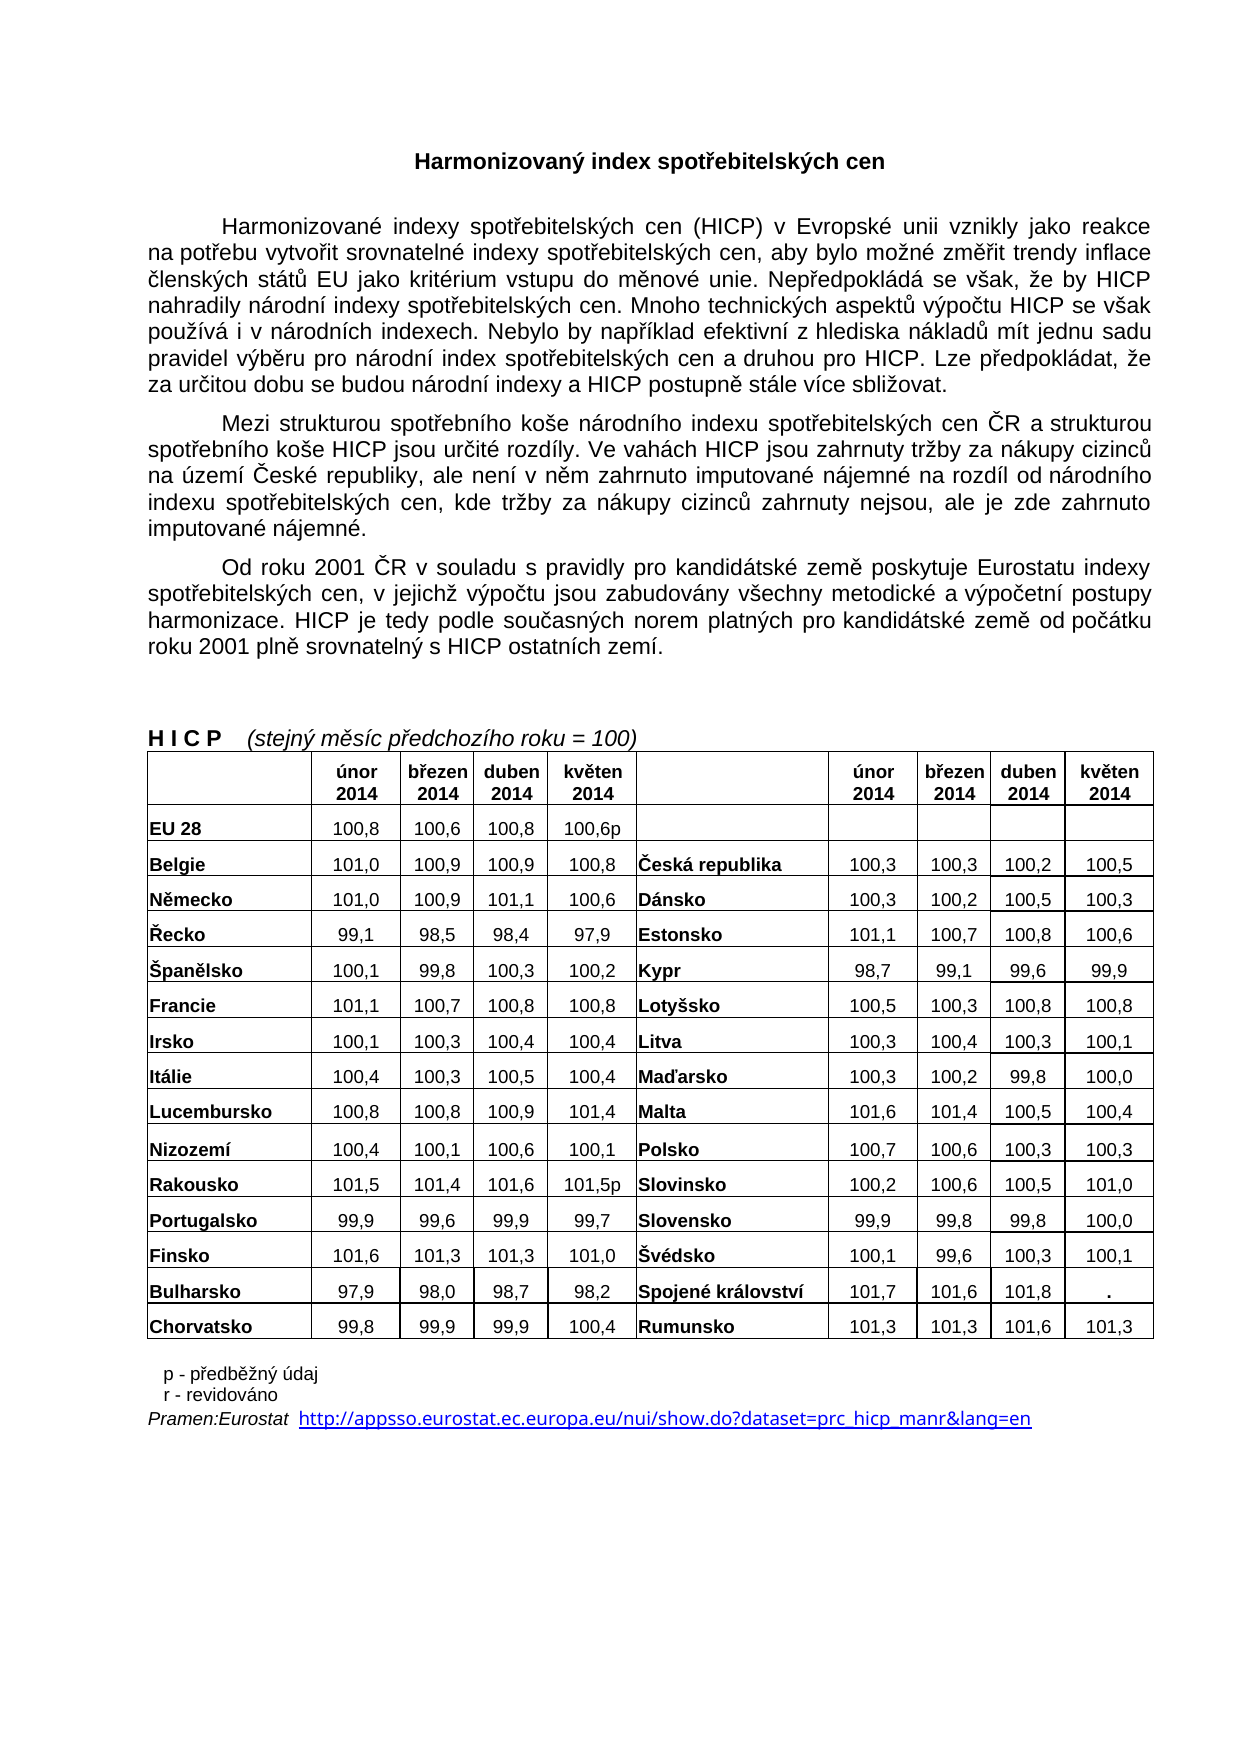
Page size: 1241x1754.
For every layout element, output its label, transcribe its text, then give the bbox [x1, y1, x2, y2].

table_cell 100,6 [474, 1124, 547, 1160]
table_cell 101,5 [312, 1161, 400, 1196]
table_cell 100,5 [829, 982, 917, 1017]
table_cell 100,9 [474, 841, 547, 875]
table_header březen 2014 [918, 752, 990, 804]
table_cell 98,4 [474, 911, 547, 946]
table_cell 99,1 [918, 947, 990, 981]
table_cell 100,6 [548, 876, 636, 910]
table_cell 100,3 [829, 1053, 917, 1087]
table_cell 100,3 [1066, 877, 1153, 910]
table_cell 101,3 [829, 1304, 916, 1337]
table_cell 100,8 [401, 1089, 473, 1123]
table_cell Spojené království [637, 1268, 828, 1302]
text Pramen:Eurostat http://appsso.eurostat.ec.europa.eu/nui/show.do?dataset=prc_hicp_manr&lang=en [148, 1406, 1152, 1431]
table_header duben 2014 [474, 752, 547, 804]
table_cell 99,6 [991, 947, 1064, 981]
table_header únor 2014 [829, 752, 917, 804]
table_cell Řecko [148, 911, 311, 946]
table_cell Francie [148, 982, 311, 1017]
table_cell 99,7 [548, 1197, 636, 1231]
table_cell 98,5 [401, 911, 473, 946]
table_cell [1066, 806, 1153, 839]
table_cell 100,0 [1066, 1197, 1153, 1231]
table_cell 101,0 [312, 841, 400, 875]
table_cell Švédsko [637, 1232, 828, 1267]
table_cell Česká republika [637, 841, 828, 875]
table_cell 100,2 [918, 1053, 990, 1087]
table_cell 100,7 [918, 911, 990, 946]
table_cell 99,8 [991, 1054, 1064, 1087]
table_cell Dánsko [637, 876, 828, 910]
table_cell [637, 805, 828, 839]
table_cell 98,7 [475, 1268, 547, 1302]
table_cell 100,5 [991, 877, 1064, 910]
table_cell 100,1 [548, 1124, 636, 1160]
table_cell 101,1 [312, 982, 400, 1017]
subtitle Harmonizovaný index spotřebitelských cen [148, 148, 1152, 174]
table_cell 101,5p [548, 1161, 636, 1196]
table_cell 101,1 [474, 876, 547, 910]
table_cell 100,3 [991, 1125, 1064, 1160]
table_cell 100,8 [991, 912, 1064, 946]
table_cell [991, 806, 1064, 839]
table_header duben 2014 [991, 752, 1064, 804]
table_cell 99,8 [991, 1197, 1064, 1231]
table_cell Malta [637, 1089, 828, 1123]
table_cell 100,7 [401, 982, 473, 1017]
table_cell 99,9 [1066, 947, 1153, 981]
table_cell 100,6p [548, 805, 636, 839]
table_header květen 2014 [548, 752, 636, 804]
table_cell 100,9 [401, 841, 473, 875]
table_cell 98,7 [829, 947, 917, 981]
table_cell 100,8 [312, 805, 400, 839]
table_cell 100,4 [548, 1018, 636, 1052]
text Mezi strukturou spotřebního koše národního indexu spotřebitelských cen ČR a strukturou spotřebního koše HICP jsou určité rozdíly. Ve vahách HICP jsou zahrnuty tržby za nákupy cizinců na území České republiky, ale není v něm zahrnuto imputované nájemné na rozdíl od národního indexu spotřebitelských cen, kde tržby za nákupy cizinců zahrnuty nejsou, ale je zde zahrnuto imputované nájemné. [148, 410, 1152, 542]
table_cell Maďarsko [637, 1053, 828, 1087]
table_cell 100,1 [312, 947, 400, 981]
table_cell 100,4 [312, 1124, 400, 1160]
table_cell 99,9 [829, 1197, 917, 1231]
table_cell 100,3 [829, 876, 917, 910]
table_header březen 2014 [401, 752, 473, 804]
table_cell 100,3 [401, 1018, 473, 1052]
table_cell 100,3 [829, 841, 917, 875]
table_cell 100,8 [991, 983, 1064, 1017]
table_cell Litva [637, 1018, 828, 1052]
table_cell 100,2 [918, 876, 990, 910]
table_cell 100,5 [1066, 841, 1153, 875]
table_cell 97,9 [548, 911, 636, 946]
table_cell 100,5 [991, 1089, 1064, 1123]
table_cell Polsko [637, 1124, 828, 1160]
table_cell 100,2 [548, 947, 636, 981]
table_cell 100,2 [829, 1161, 917, 1196]
table_cell Bulharsko [148, 1268, 311, 1302]
table_cell 99,9 [474, 1197, 547, 1231]
table_cell 100,8 [548, 982, 636, 1017]
table_cell 100,1 [312, 1018, 400, 1052]
table_cell 99,9 [475, 1304, 547, 1337]
table_header únor 2014 [312, 752, 400, 804]
table_cell 101,6 [829, 1089, 917, 1123]
table_cell 101,0 [548, 1232, 636, 1267]
table_cell Španělsko [148, 947, 311, 981]
table_cell 100,5 [474, 1053, 547, 1087]
table_cell 99,6 [401, 1197, 473, 1231]
table_cell Itálie [148, 1053, 311, 1087]
table_cell 101,3 [918, 1304, 990, 1337]
table_cell 100,0 [1066, 1054, 1153, 1087]
table_cell Rakousko [148, 1161, 311, 1196]
table_cell 100,5 [991, 1162, 1064, 1196]
text Harmonizované indexy spotřebitelských cen (HICP) v Evropské unii vznikly jako reakce na potřebu vytvořit srovnatelné indexy spotřebitelských cen, aby bylo možné změřit trendy inflace členských států EU jako kritérium vstupu do měnové unie. Nepředpokládá se však, že by HICP nahradily národní indexy spotřebitelských cen. Mnoho technických aspektů výpočtu HICP se však používá i v národních indexech. Nebylo by například efektivní z hlediska nákladů mít jednu sadu pravidel výběru pro národní index spotřebitelských cen a druhou pro HICP. Lze předpokládat, že za určitou dobu se budou národní indexy a HICP postupně stále více sbližovat. [148, 213, 1152, 397]
table_cell Lotyšsko [637, 982, 828, 1017]
table_cell 100,8 [474, 805, 547, 839]
table_cell 100,7 [829, 1124, 917, 1160]
table_cell 100,8 [548, 841, 636, 875]
table_cell [829, 805, 917, 839]
table_cell 100,9 [474, 1089, 547, 1123]
table_cell 101,7 [829, 1268, 916, 1302]
text p - předběžný údaj [148, 1362, 1152, 1384]
table_cell 100,8 [474, 982, 547, 1017]
table_cell 98,0 [401, 1268, 473, 1302]
table_cell 100,1 [1066, 1018, 1153, 1052]
table_cell 101,6 [312, 1232, 400, 1267]
table_cell 100,3 [918, 841, 990, 875]
table_header [148, 752, 311, 804]
table_cell 100,6 [918, 1161, 990, 1196]
table_cell 100,4 [474, 1018, 547, 1052]
table_cell Nizozemí [148, 1124, 311, 1160]
table_cell 99,9 [401, 1304, 473, 1337]
table_cell 99,8 [312, 1304, 399, 1337]
table_cell Belgie [148, 841, 311, 875]
table_cell 100,4 [549, 1304, 636, 1337]
table_cell 100,1 [829, 1232, 917, 1267]
table_cell Chorvatsko [148, 1304, 311, 1337]
table_cell 101,3 [401, 1232, 473, 1267]
table_cell 100,8 [312, 1089, 400, 1123]
table_cell 100,4 [918, 1018, 990, 1052]
table_cell 99,9 [312, 1197, 400, 1231]
table_cell 100,3 [401, 1053, 473, 1087]
table_cell 100,6 [918, 1124, 990, 1160]
table_cell 100,3 [918, 982, 990, 1017]
table_cell [918, 805, 990, 839]
table_cell 101,3 [474, 1232, 547, 1267]
table_cell Rumunsko [637, 1304, 828, 1337]
table_header květen 2014 [1066, 752, 1153, 804]
text r - revidováno [148, 1384, 1152, 1406]
table_cell 98,2 [549, 1268, 636, 1302]
table_cell 101,0 [312, 876, 400, 910]
table_cell 101,4 [548, 1089, 636, 1123]
table_cell 101,6 [474, 1161, 547, 1196]
table_cell 100,3 [991, 1233, 1064, 1267]
table_cell 100,1 [1066, 1233, 1153, 1267]
table_cell Slovensko [637, 1197, 828, 1231]
table_cell Portugalsko [148, 1197, 311, 1231]
table_cell Irsko [148, 1018, 311, 1052]
table_cell Lucembursko [148, 1089, 311, 1123]
table_cell 101,4 [401, 1161, 473, 1196]
table_cell 101,0 [1066, 1162, 1153, 1196]
table_cell 100,3 [991, 1018, 1064, 1052]
table_header [637, 752, 828, 804]
table_cell 99,8 [401, 947, 473, 981]
text H I C P (stejný měsíc předchozího roku = 100) [148, 725, 1152, 751]
table_cell 100,4 [1066, 1089, 1153, 1123]
table_cell 99,6 [918, 1232, 990, 1267]
table_cell 101,1 [829, 911, 917, 946]
table_cell 101,4 [918, 1089, 990, 1123]
table_cell Kypr [637, 947, 828, 981]
table_cell 100,3 [829, 1018, 917, 1052]
table_cell 101,6 [918, 1268, 990, 1302]
table_cell 97,9 [312, 1268, 399, 1302]
table_cell 100,9 [401, 876, 473, 910]
text Od roku 2001 ČR v souladu s pravidly pro kandidátské země poskytuje Eurostatu indexy spotřebitelských cen, v jejichž výpočtu jsou zabudovány všechny metodické a výpočetní postupy harmonizace. HICP je tedy podle současných norem platných pro kandidátské země od počátku roku 2001 plně srovnatelný s HICP ostatních zemí. [148, 554, 1152, 659]
table_cell 100,6 [1066, 912, 1153, 946]
table_cell 101,8 [992, 1268, 1064, 1302]
table_cell Estonsko [637, 911, 828, 946]
table_cell 100,8 [1066, 983, 1153, 1017]
table_cell 101,3 [1066, 1304, 1153, 1337]
table_cell 100,4 [548, 1053, 636, 1087]
table_cell 100,2 [991, 841, 1064, 875]
table_cell EU 28 [148, 805, 311, 839]
table_cell 99,8 [918, 1197, 990, 1231]
table_cell 101,6 [992, 1304, 1064, 1337]
table_cell 100,3 [1066, 1125, 1153, 1160]
table_cell 100,1 [401, 1124, 473, 1160]
table_cell 100,4 [312, 1053, 400, 1087]
table_cell . [1066, 1268, 1153, 1302]
table_cell 100,3 [474, 947, 547, 981]
table_cell Slovinsko [637, 1161, 828, 1196]
table_cell Německo [148, 876, 311, 910]
table_cell 100,6 [401, 805, 473, 839]
table_cell Finsko [148, 1232, 311, 1267]
table_cell 99,1 [312, 911, 400, 946]
